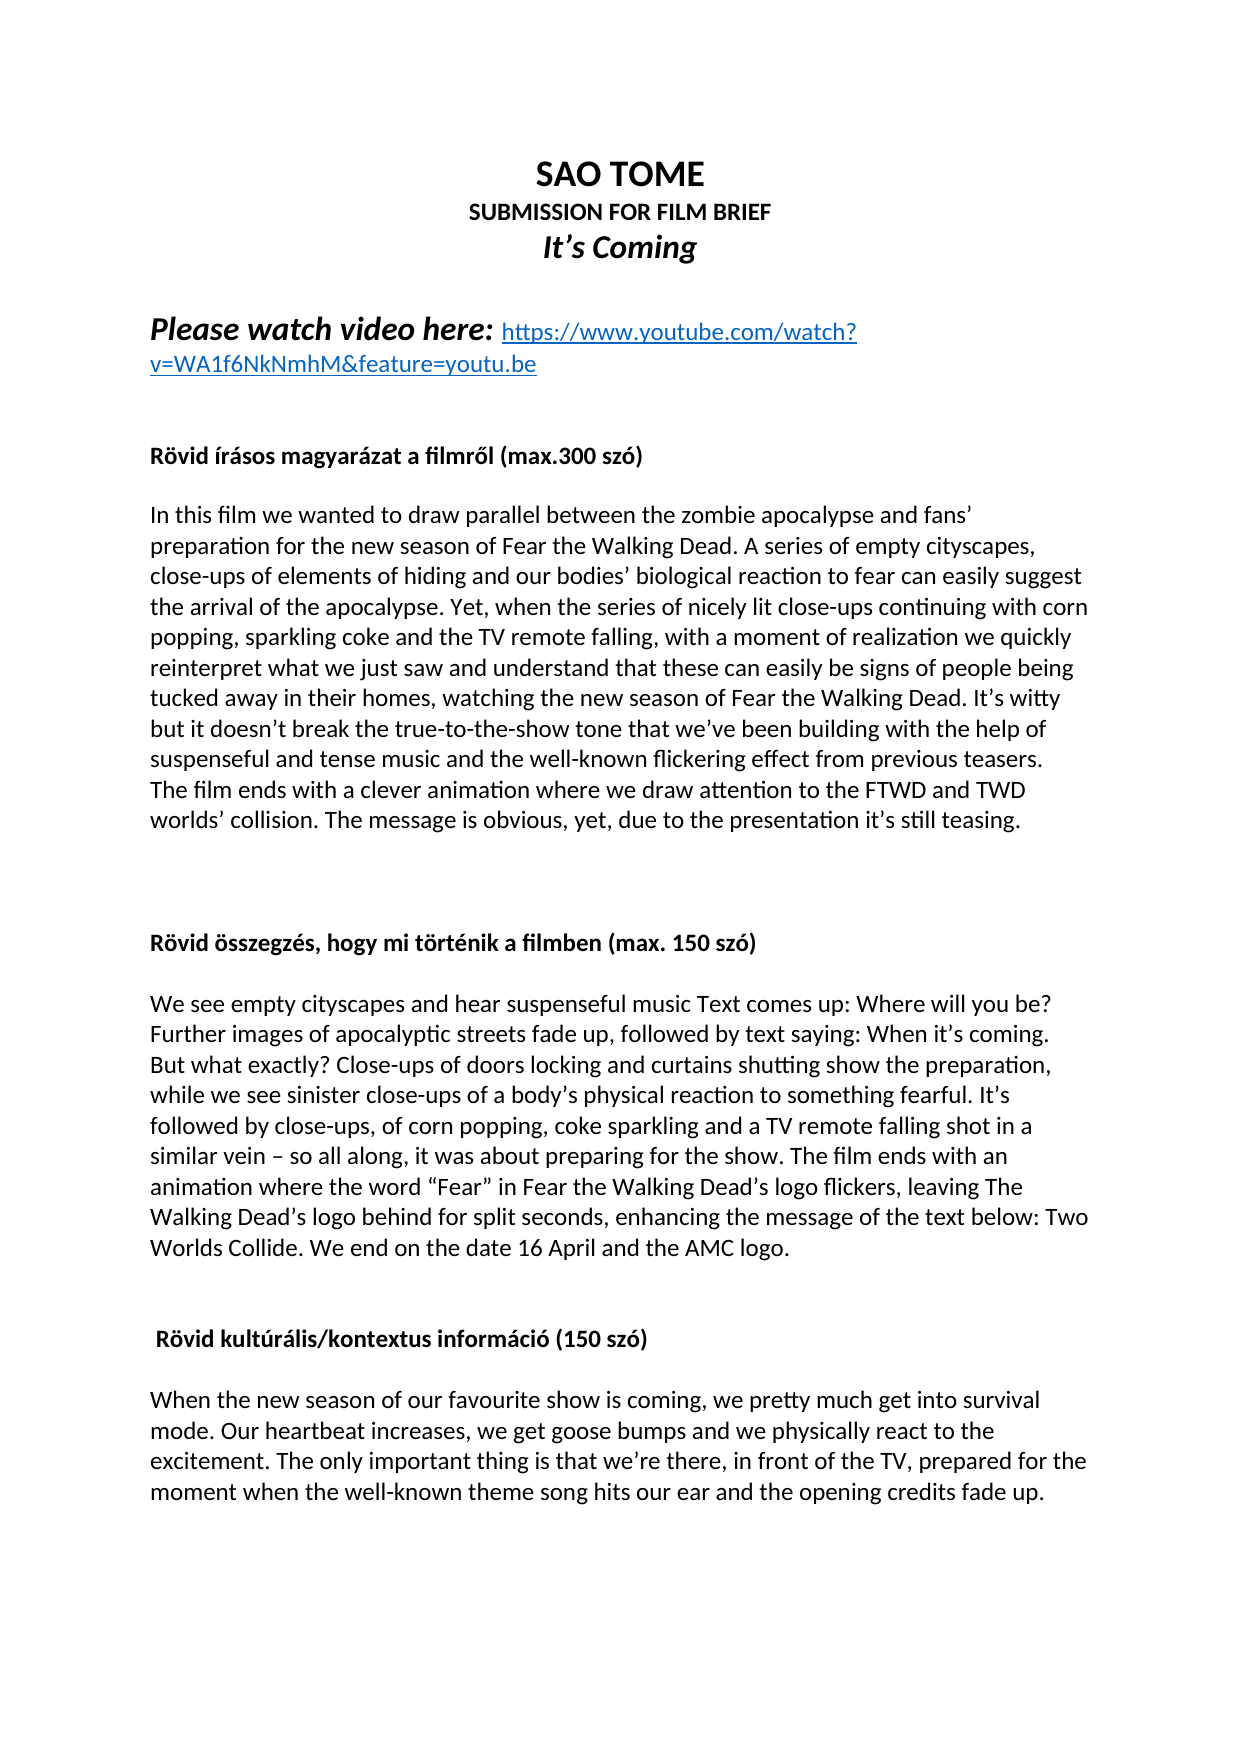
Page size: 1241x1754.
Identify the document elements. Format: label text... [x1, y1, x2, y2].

text The film ends with a clever animation where we draw attention to the FTWD and TWD worlds’ collision. The message is obvious, yet, due to the presentation it’s still teasing. [150, 774, 1090, 835]
text SUBMISSION FOR FILM BRIEF [150, 196, 1090, 226]
text Rövid kultúrális/kontextus információ (150 szó) [150, 1323, 1090, 1354]
text Rövid írásos magyarázat a filmről (max.300 szó) [150, 440, 1090, 471]
text SAO TOME [150, 150, 1090, 196]
text We see empty cityscapes and hear suspenseful music Text comes up: Where will you be? Further images of apocalyptic streets fade up, followed by text saying: When it’s coming. But what exactly? Close-ups of doors locking and curtains shutting show the preparation, while we see sinister close-ups of a body’s physical reaction to something fearful. It’s followed by close-ups, of corn popping, coke sparkling and a TV remote falling shot in a similar vein – so all along, it was about preparing for the show. The film ends with an animation where the word “Fear” in Fear the Walking Dead’s logo flickers, leaving The Walking Dead’s logo behind for split seconds, enhancing the message of the text below: Two Worlds Collide. We end on the date 16 April and the AMC logo. [150, 988, 1090, 1262]
text Rövid összegzés, hogy mi történik a filmben (max. 150 szó) [150, 927, 1090, 957]
text Please watch video here: https://www.youtube.com/watch?v=WA1f6NkNmhM&feature=youtu.be [150, 308, 1090, 379]
text It’s Coming [150, 226, 1090, 267]
text In this film we wanted to draw parallel between the zombie apocalypse and fans’ preparation for the new season of Fear the Walking Dead. A series of empty cityscapes, close-ups of elements of hiding and our bodies’ biological reaction to fear can easily suggest the arrival of the apocalypse. Yet, when the series of nicely lit close-ups continuing with corn popping, sparkling coke and the TV remote falling, with a moment of realization we quickly reinterpret what we just saw and understand that these can easily be signs of people being tucked away in their homes, watching the new season of Fear the Walking Dead. It’s witty but it doesn’t break the true-to-the-show tone that we’ve been building with the help of suspenseful and tense music and the well-known flickering effect from previous teasers. [150, 499, 1090, 774]
text When the new season of our favourite show is coming, we pretty much get into survival mode. Our heartbeat increases, we get goose bumps and we physically react to the excitement. The only important thing is that we’re there, in front of the TV, prepared for the moment when the well-known theme song hits our ear and the opening credits fade up. [150, 1384, 1090, 1507]
